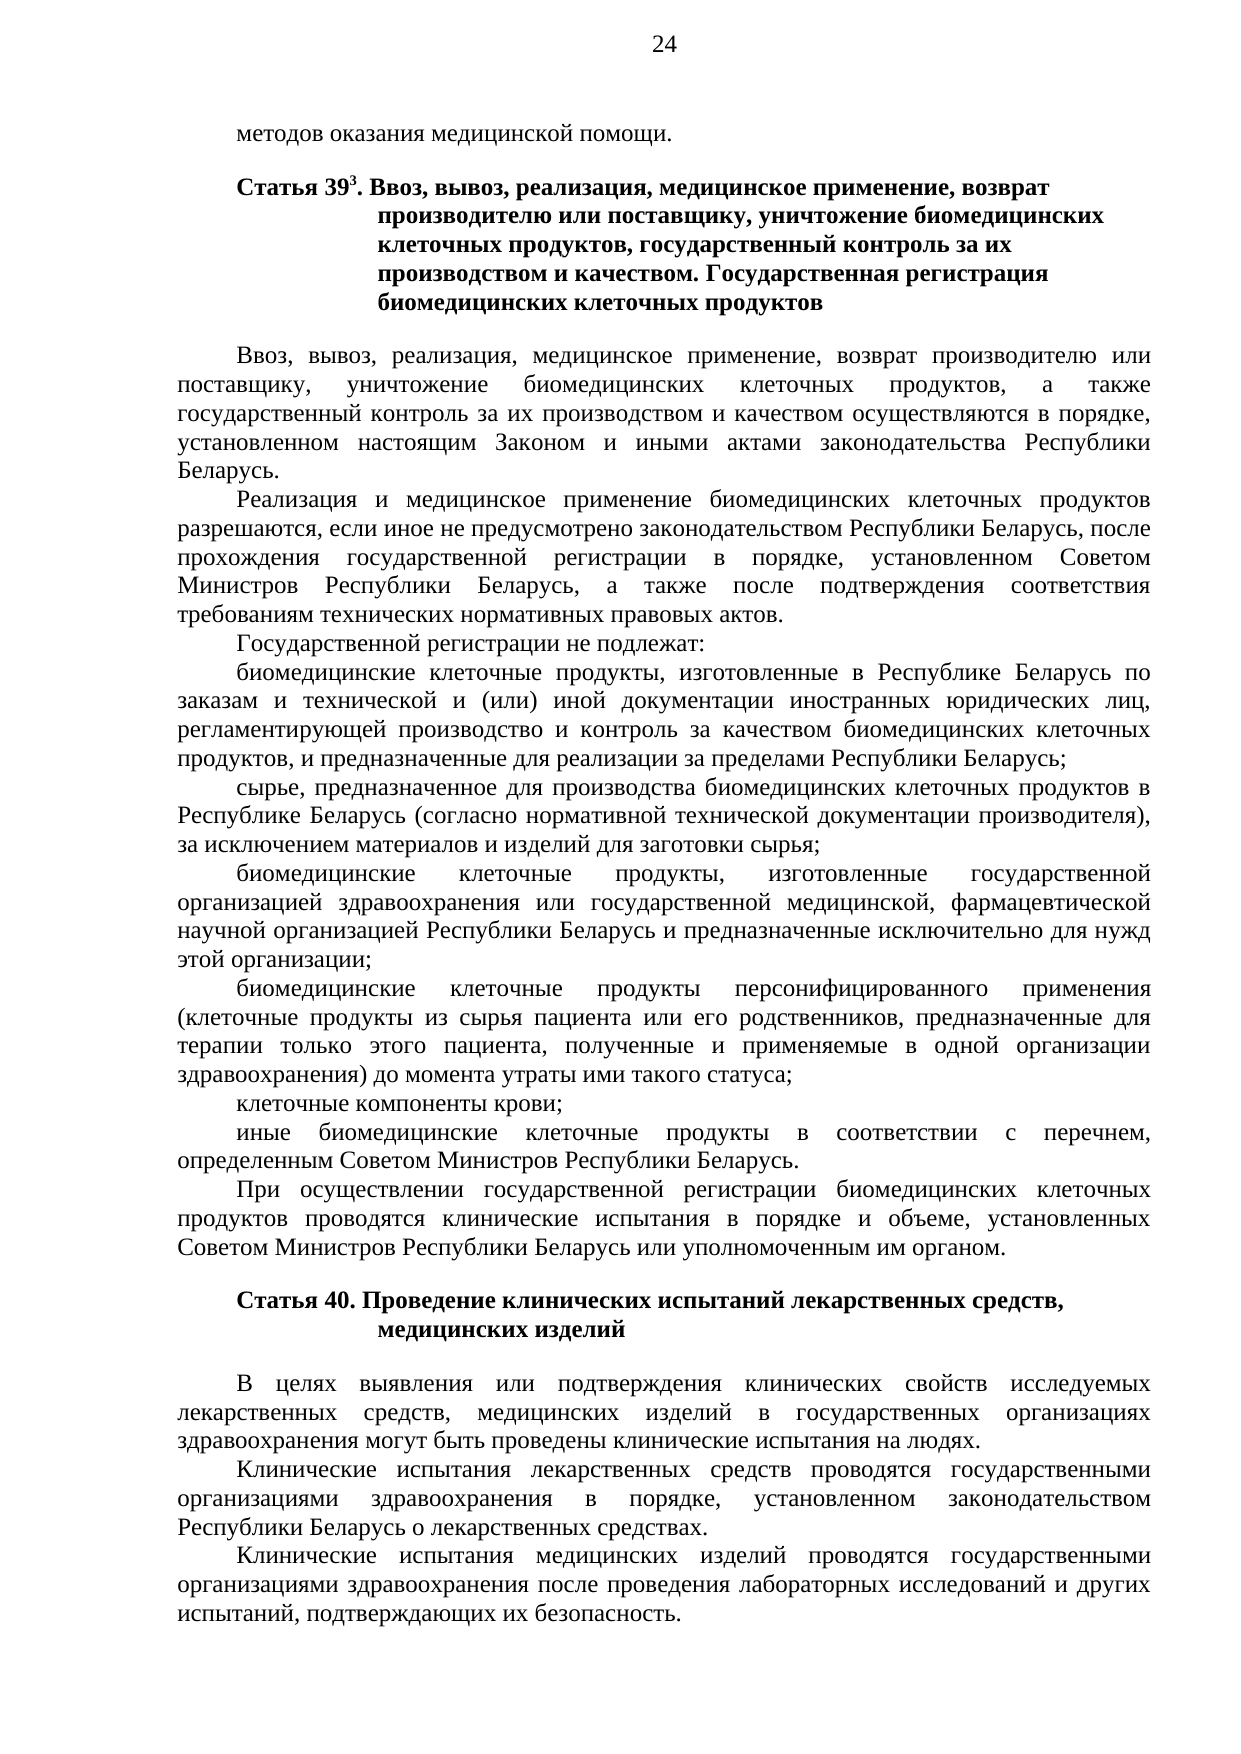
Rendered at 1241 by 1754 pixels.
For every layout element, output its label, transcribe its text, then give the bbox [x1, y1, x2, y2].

text Статья 40. Проведение клинических испытаний лекарственных средств, медицинских изделий [236, 1286, 1152, 1343]
text При осуществлении государственной регистрации биомедицинских клеточных продуктов проводятся клинические испытания в порядке и объеме, установленных Советом Министров Республики Беларусь или уполномоченным им органом. [177, 1174, 1152, 1261]
text Ввоз, вывоз, реализация, медицинское применение, возврат производителю или поставщику, уничтожение биомедицинских клеточных продуктов, а также государственный контроль за их производством и качеством осуществляются в порядке, установленном настоящим Законом и иными актами законодательства Республики Беларусь. [177, 341, 1152, 484]
text В целях выявления или подтверждения клинических свойств исследуемых лекарственных средств, медицинских изделий в государственных организациях здравоохранения могут быть проведены клинические испытания на людях. [177, 1368, 1152, 1454]
text Клинические испытания лекарственных средств проводятся государственными организациями здравоохранения в порядке, установленном законодательством Республики Беларусь о лекарственных средствах. [177, 1454, 1152, 1541]
text биомедицинские клеточные продукты, изготовленные в Республике Беларусь по заказам и технической и (или) иной документации иностранных юридических лиц, регламентирующей производство и контроль за качеством биомедицинских клеточных продуктов, и предназначенные для реализации за пределами Республики Беларусь; [177, 657, 1152, 772]
text Государственной регистрации не подлежат: [177, 628, 1152, 657]
text биомедицинские клеточные продукты, изготовленные государственной организацией здравоохранения или государственной медицинской, фармацевтической научной организацией Республики Беларусь и предназначенные исключительно для нужд этой организации; [177, 858, 1152, 973]
text биомедицинские клеточные продукты персонифицированного применения (клеточные продукты из сырья пациента или его родственников, предназначенные для терапии только этого пациента, полученные и применяемые в одной организации здравоохранения) до момента утраты ими такого статуса; [177, 973, 1152, 1088]
text Клинические испытания медицинских изделий проводятся государственными организациями здравоохранения после проведения лабораторных исследований и других испытаний, подтверждающих их безопасность. [177, 1541, 1152, 1627]
text Реализация и медицинское применение биомедицинских клеточных продуктов разрешаются, если иное не предусмотрено законодательством Республики Беларусь, после прохождения государственной регистрации в порядке, установленном Советом Министров Республики Беларусь, а также после подтверждения соответствия требованиям технических нормативных правовых актов. [177, 484, 1152, 628]
text сырье, предназначенное для производства биомедицинских клеточных продуктов в Республике Беларусь (согласно нормативной технической документации производителя), за исключением материалов и изделий для заготовки сырья; [177, 772, 1152, 858]
text клеточные компоненты крови; [177, 1088, 1152, 1117]
text Статья 393. Ввоз, вывоз, реализация, медицинское применение, возврат производителю или поставщику, уничтожение биомедицинских клеточных продуктов, государственный контроль за их производством и качеством. Государственная регистрация биомедицинских клеточных продуктов [236, 172, 1152, 316]
text методов оказания медицинской помощи. [177, 118, 1152, 147]
text иные биомедицинские клеточные продукты в соответствии с перечнем, определенным Советом Министров Республики Беларусь. [177, 1117, 1152, 1174]
